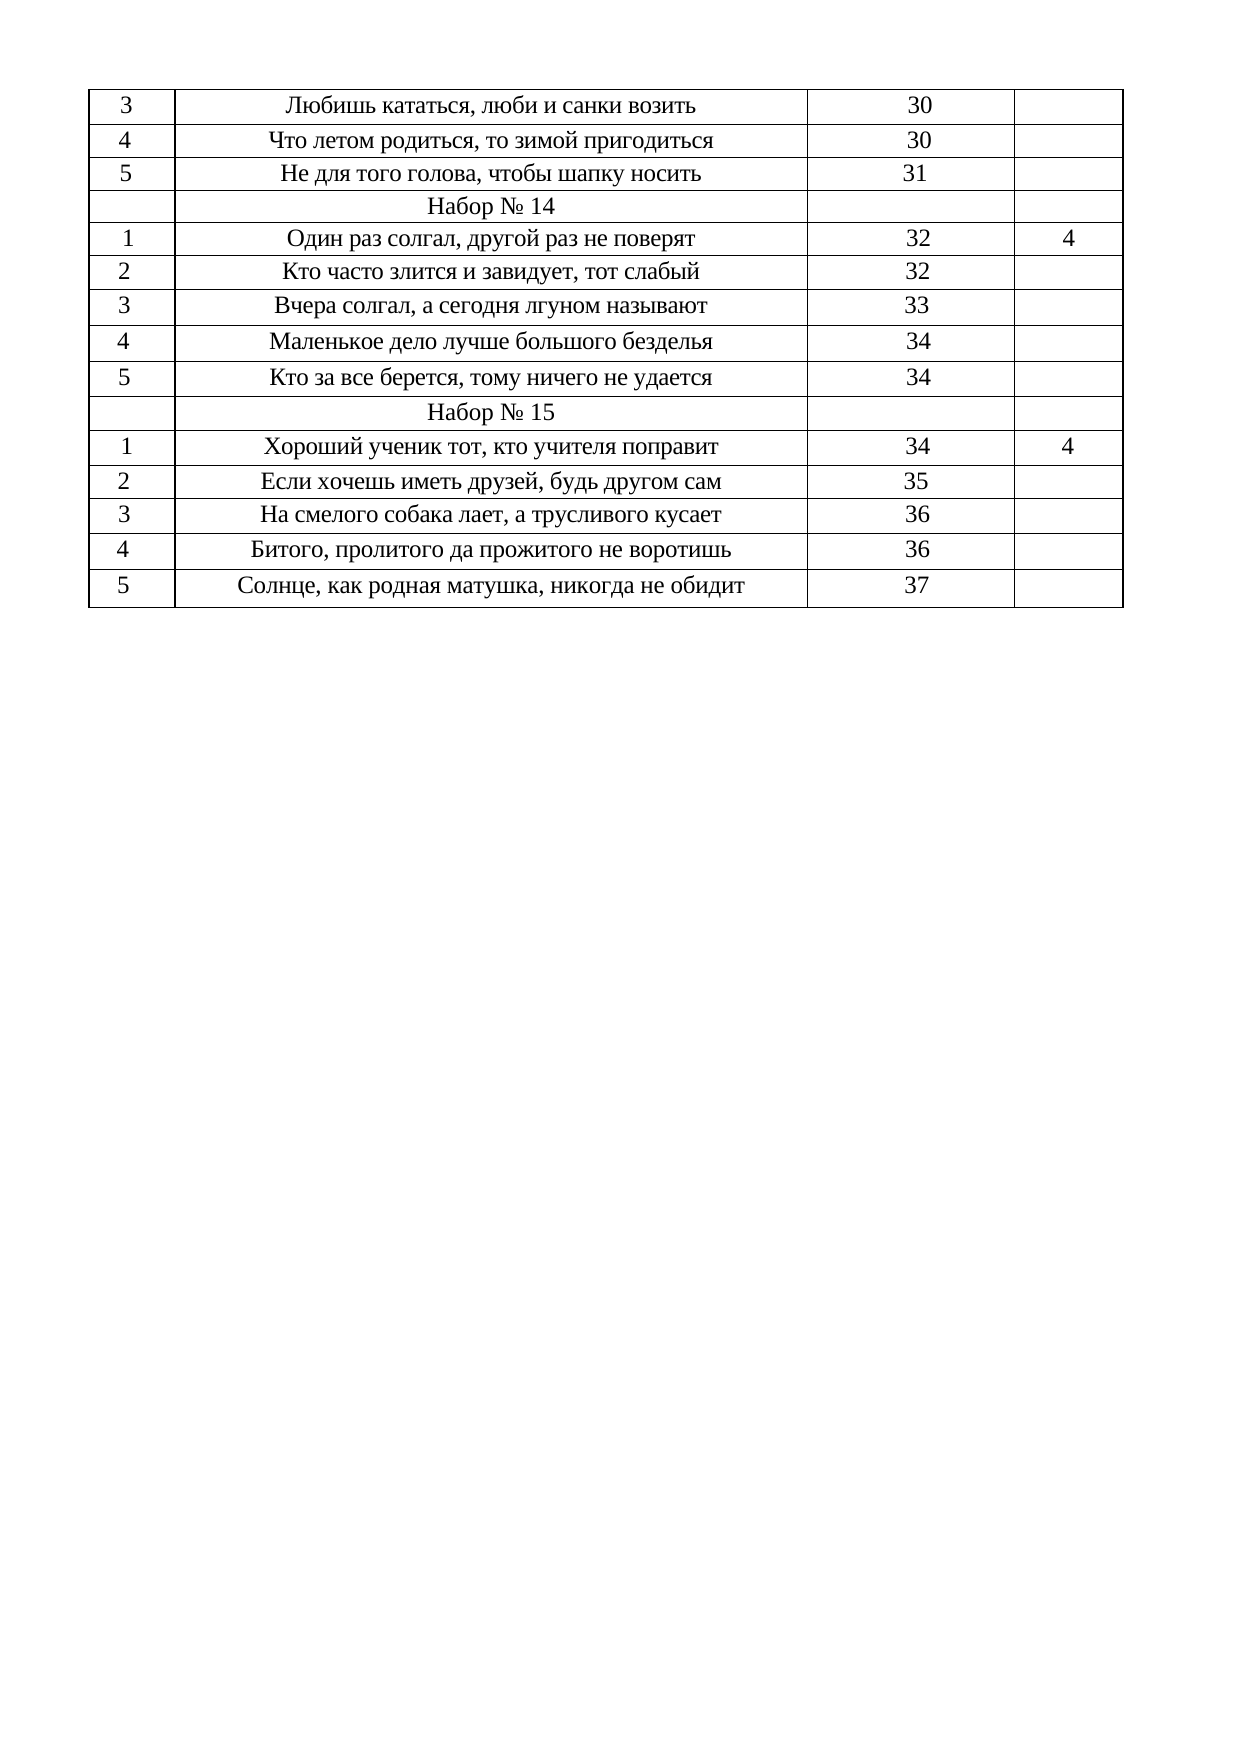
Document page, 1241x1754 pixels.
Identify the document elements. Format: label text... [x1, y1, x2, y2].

table_cell 31 [808, 158, 1014, 190]
table_cell 34 [808, 326, 1014, 361]
table_cell 2 [90, 466, 174, 498]
table_cell [1015, 256, 1122, 289]
table_cell 3 [90, 290, 174, 325]
table_cell 32 [808, 223, 1014, 255]
table_cell 33 [808, 290, 1014, 325]
table_cell [808, 397, 1014, 430]
table_cell [1015, 499, 1122, 533]
table_cell 4 [90, 326, 174, 361]
table_cell 37 [808, 570, 1014, 607]
table_cell 3 [90, 499, 174, 533]
table_cell 32 [808, 256, 1014, 289]
table_cell [1015, 191, 1122, 222]
table_cell Один раз солгал, другой раз не поверят [176, 223, 807, 255]
table_cell 1 [90, 431, 174, 465]
table_cell Кто за все берется, тому ничего не удается [176, 362, 807, 396]
table_cell 4 [90, 125, 174, 157]
table_cell Набор № 14 [176, 191, 807, 222]
table_cell 30 [808, 90, 1014, 124]
table_cell 5 [90, 158, 174, 190]
table_cell [808, 191, 1014, 222]
table_cell Солнце, как родная матушка, никогда не обидит [176, 570, 807, 607]
table_cell [1015, 290, 1122, 325]
table_cell Битого, пролитого да прожитого не воротишь [176, 534, 807, 569]
table_cell 36 [808, 499, 1014, 533]
table_cell Набор № 15 [176, 397, 807, 430]
table_cell Не для того голова, чтобы шапку носить [176, 158, 807, 190]
table_cell 36 [808, 534, 1014, 569]
table_cell Маленькое дело лучше большого безделья [176, 326, 807, 361]
table_cell Что летом родиться, то зимой пригодиться [176, 125, 807, 157]
table_cell [1015, 90, 1122, 124]
table_cell 30 [808, 125, 1014, 157]
table_cell [1015, 158, 1122, 190]
table_cell 4 [1015, 431, 1122, 465]
table_cell [1015, 326, 1122, 361]
table_cell На смелого собака лает, а трусливого кусает [176, 499, 807, 533]
table_cell Вчера солгал, а сегодня лгуном называют [176, 290, 807, 325]
table_cell [1015, 570, 1122, 607]
table_cell 5 [90, 362, 174, 396]
table_cell [1015, 534, 1122, 569]
table_cell Хороший ученик тот, кто учителя поправит [176, 431, 807, 465]
table_cell [1015, 466, 1122, 498]
table_cell 2 [90, 256, 174, 289]
table_cell 34 [808, 431, 1014, 465]
table_cell Если хочешь иметь друзей, будь другом сам [176, 466, 807, 498]
table_cell 4 [90, 534, 174, 569]
table_cell Кто часто злится и завидует, тот слабый [176, 256, 807, 289]
table_cell [90, 191, 174, 222]
table_cell 35 [808, 466, 1014, 498]
table_cell Любишь кататься, люби и санки возить [176, 90, 807, 124]
table_cell [1015, 125, 1122, 157]
table_cell 4 [1015, 223, 1122, 255]
table_cell [1015, 362, 1122, 396]
table_cell 3 [90, 90, 174, 124]
table_cell 5 [90, 570, 174, 607]
table_cell [90, 397, 174, 430]
table_cell 1 [90, 223, 174, 255]
table_cell 34 [808, 362, 1014, 396]
table_cell [1015, 397, 1122, 430]
